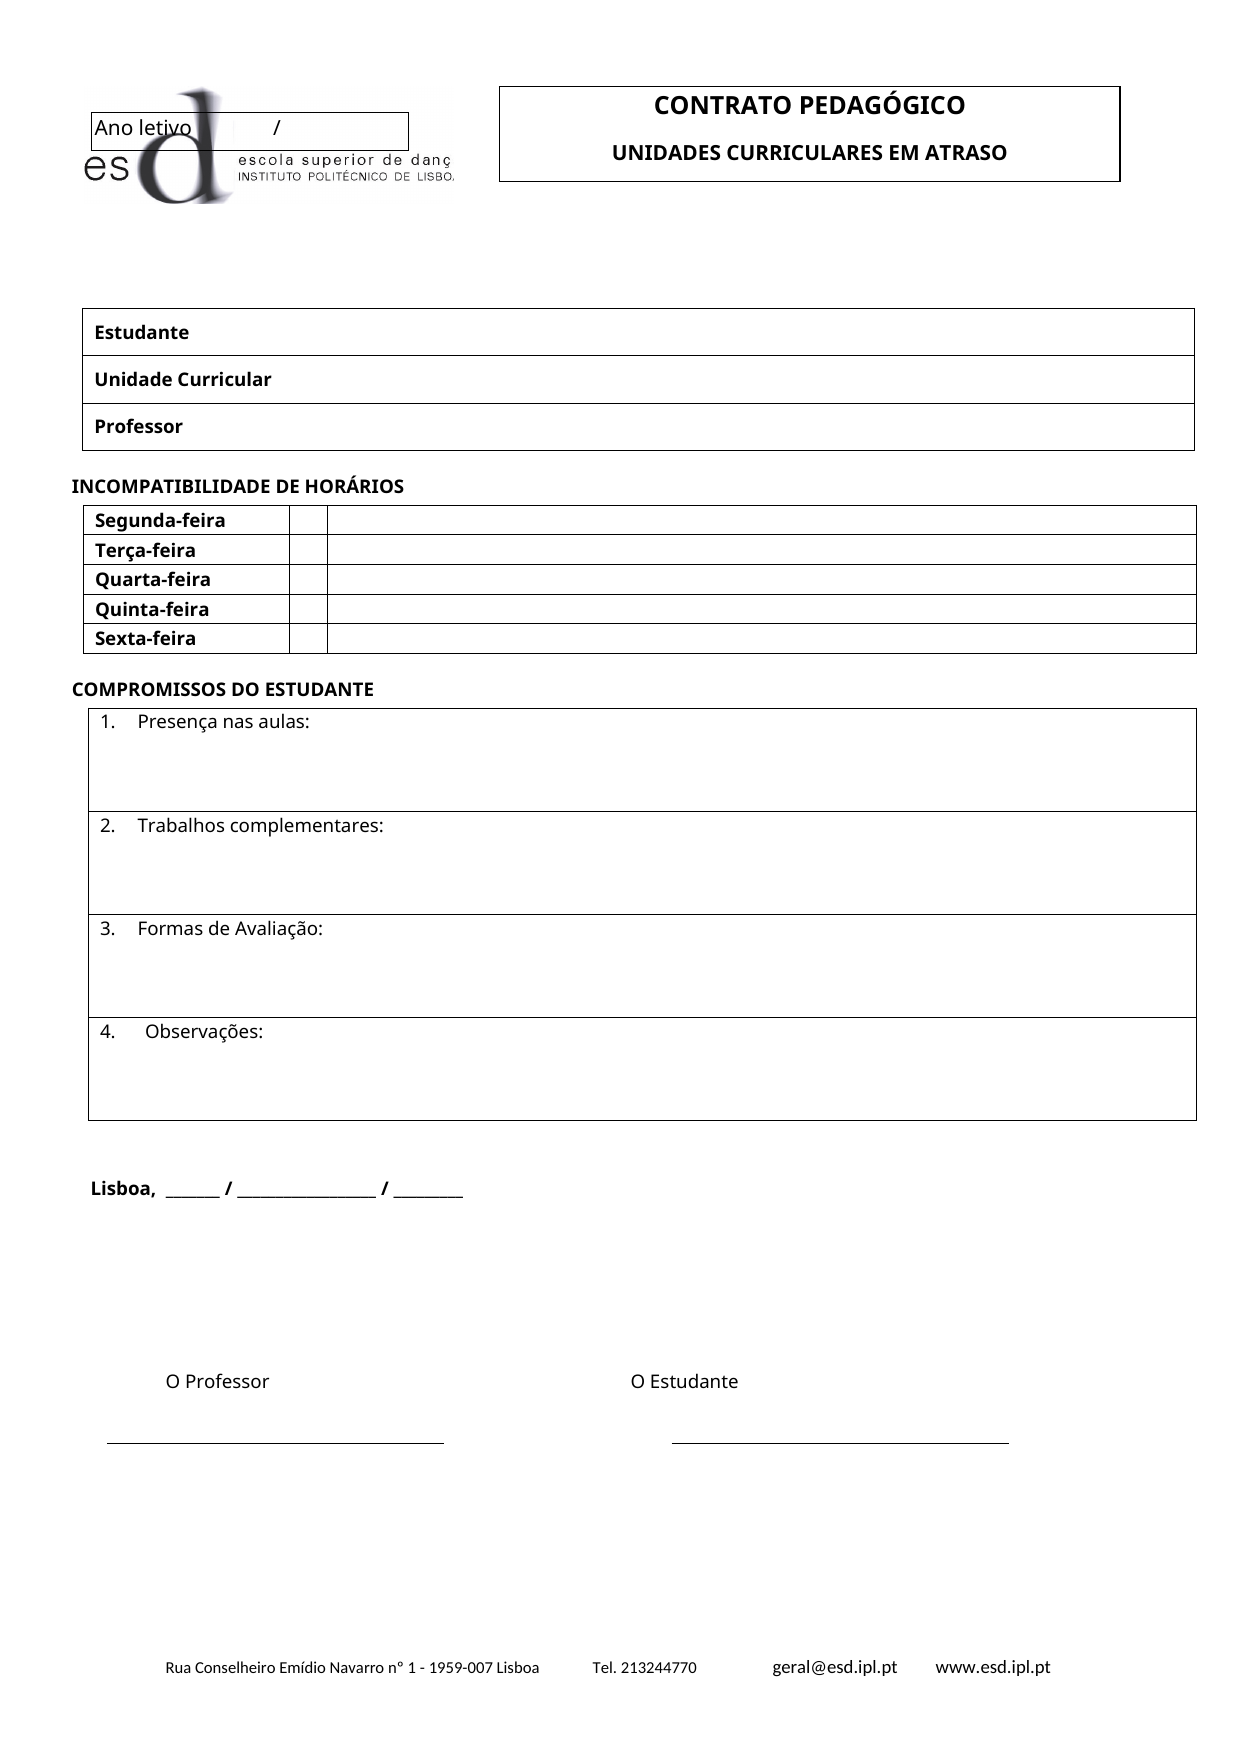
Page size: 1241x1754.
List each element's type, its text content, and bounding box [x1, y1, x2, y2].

table_cell [290, 595, 327, 623]
table_cell 4. Observações: [89, 1018, 1196, 1120]
table_cell [328, 565, 1196, 593]
table_header Presença nas aulas: [89, 709, 1196, 811]
picture [82, 86, 454, 203]
table_header Segunda-feira [84, 506, 289, 534]
table_cell Estudante [83, 309, 295, 355]
text O Professor O Estudante [165, 1368, 1092, 1394]
table_cell [328, 535, 1196, 564]
table_cell Terça-feira [84, 535, 289, 564]
table_cell [290, 624, 327, 653]
table_cell [295, 404, 1194, 450]
text Incompatibilidade de horários [72, 473, 1182, 499]
table_cell Professor [83, 404, 295, 450]
table_cell [290, 535, 327, 564]
text COMPROMISSOS DO Estudante [72, 676, 1182, 702]
table_header [488, 86, 1133, 308]
table_cell Sexta-feira [84, 624, 289, 653]
table_header [328, 506, 1196, 534]
table_header [290, 506, 327, 534]
table_cell [295, 356, 1194, 402]
table_header [83, 86, 488, 308]
table_cell Quarta-feira [84, 565, 289, 593]
table_cell Quinta-feira [84, 595, 289, 623]
table_cell [290, 565, 327, 593]
table_cell Trabalhos complementares: [89, 812, 1196, 914]
table_cell Unidade Curricular [83, 356, 295, 402]
text Lisboa, _______ / __________________ / _________ [90, 1175, 1182, 1201]
table_cell Formas de Avaliação: [89, 915, 1196, 1017]
table_cell [328, 595, 1196, 623]
table_cell [295, 309, 1194, 355]
table_cell [328, 624, 1196, 653]
